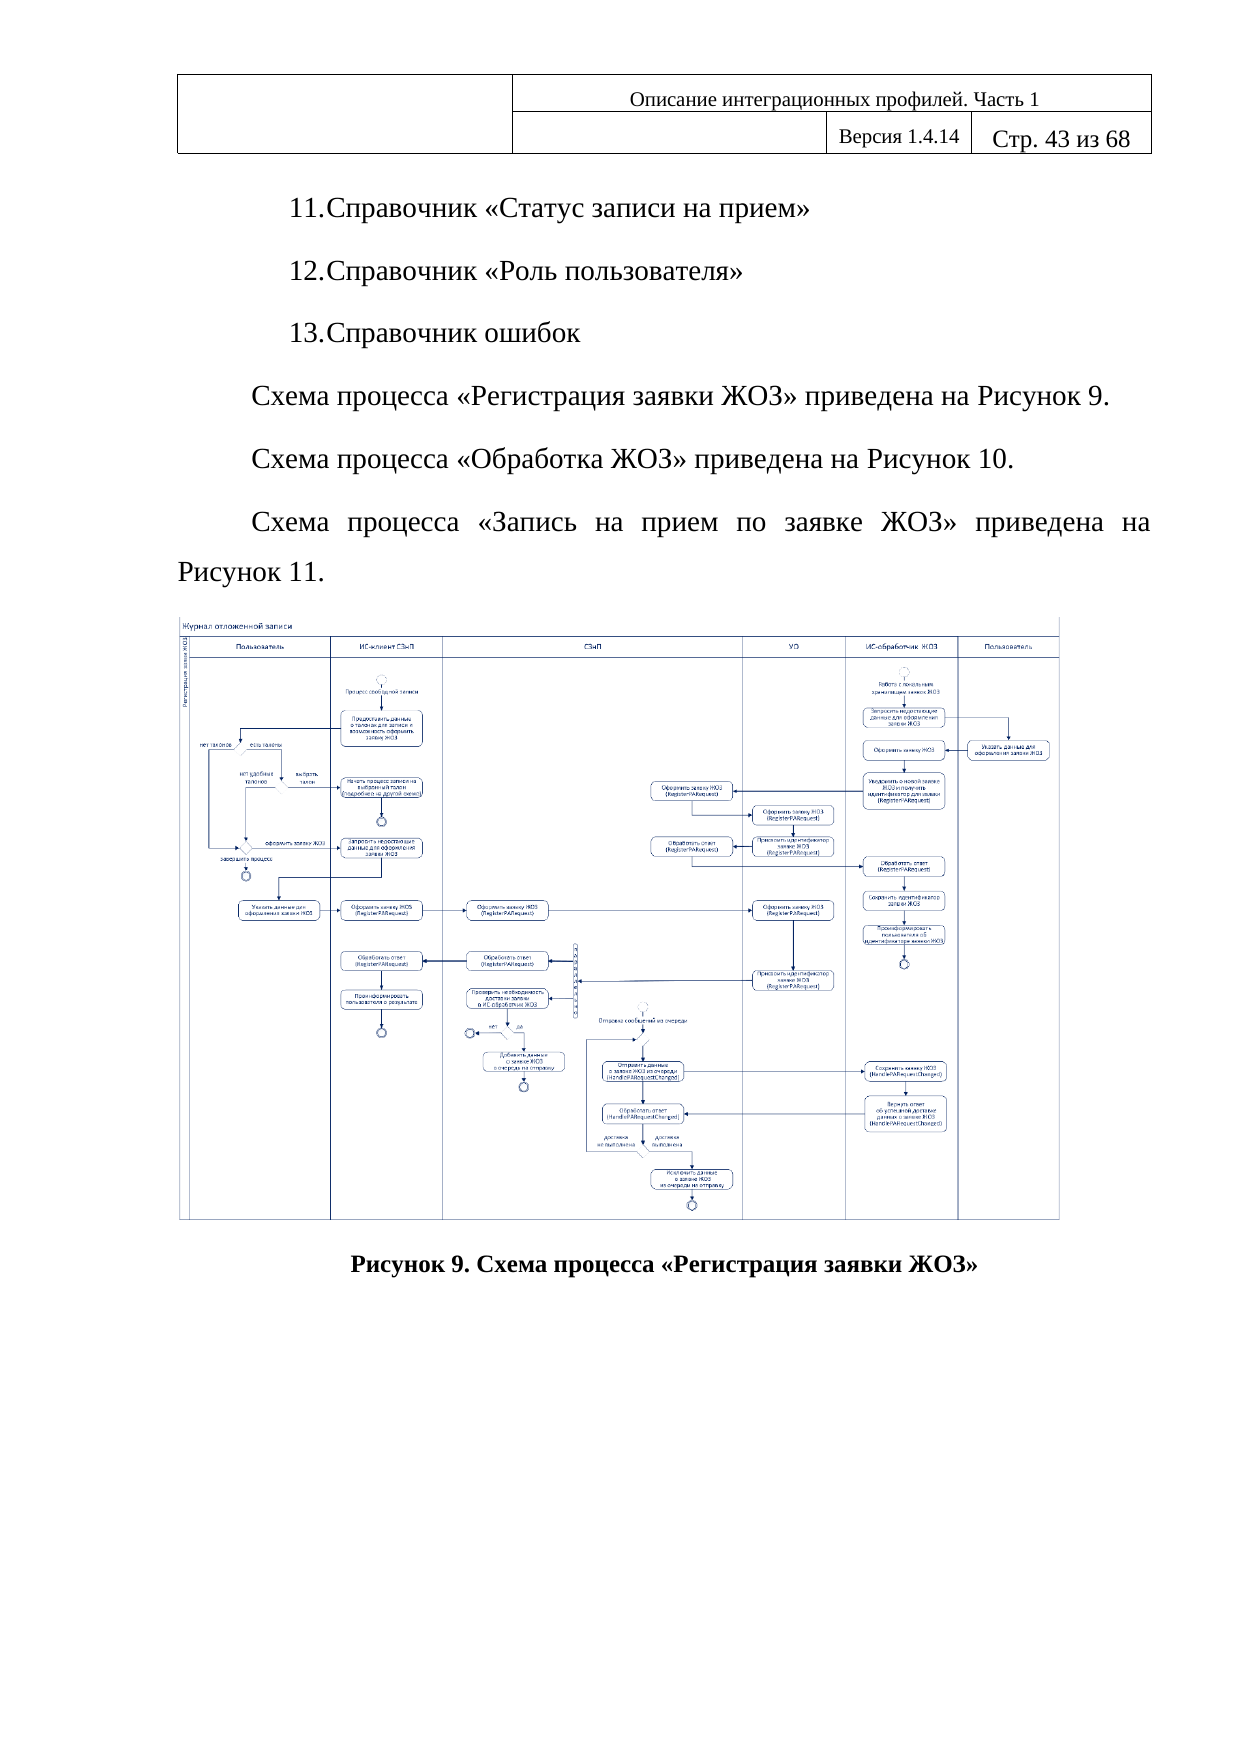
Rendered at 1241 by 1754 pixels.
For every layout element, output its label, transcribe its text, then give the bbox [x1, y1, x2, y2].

text Схема процесса «Запись на прием по заявке ЖОЗ» приведена на Рисунок 11. [177, 504, 1152, 588]
list Справочник ошибок [288, 315, 1152, 349]
list Справочник «Статус записи на прием» [288, 190, 1152, 223]
text Схема процесса «Регистрация заявки ЖОЗ» приведена на Рисунок 9. [177, 378, 1152, 412]
picture [177, 617, 1152, 1220]
list Справочник «Роль пользователя» [288, 253, 1152, 286]
text Рисунок 9. Схема процесса «Регистрация заявки ЖОЗ» [177, 1249, 1152, 1278]
text Схема процесса «Обработка ЖОЗ» приведена на Рисунок 10. [177, 441, 1152, 474]
